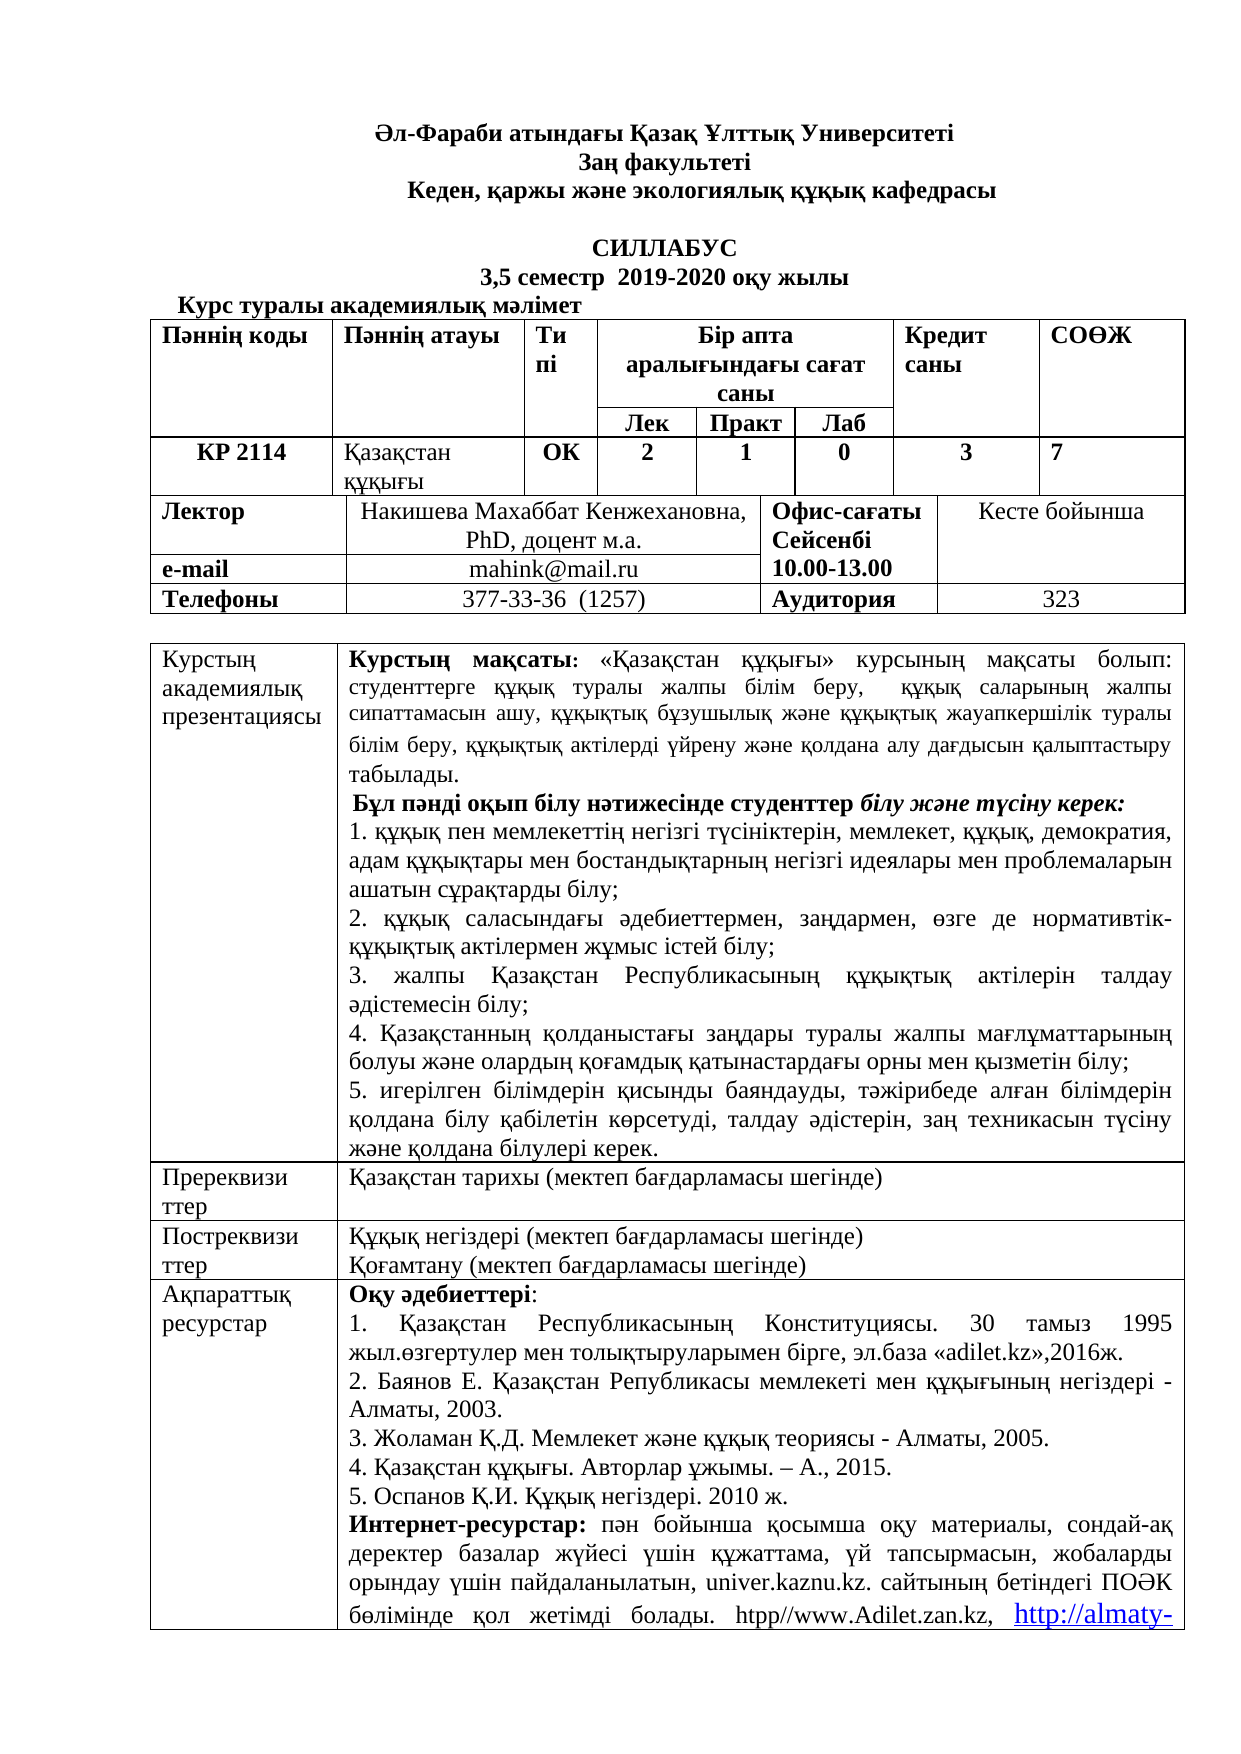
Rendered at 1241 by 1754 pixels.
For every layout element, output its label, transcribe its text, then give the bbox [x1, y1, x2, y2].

table_cell Постреквизиттер [151, 1221, 337, 1278]
table_cell Офис-сағаты Сейсенбі 10.00-13.00 [761, 496, 937, 583]
table_cell Пререквизиттер [151, 1163, 337, 1220]
table_cell Накишева Махаббат Кенжехановна, PhD, доцент м.а. [347, 496, 760, 553]
table_cell Қазақстан тарихы (мектеп бағдарламасы шегінде) [338, 1163, 1184, 1220]
table_cell ОК [525, 438, 597, 495]
table_header Курстың мақсаты: «Қазақстан құқығы» курсының мақсаты болып: студенттерге құқық туралы жалпы білім беру, құқық саларының жалпы сипаттамасын ашу, құқықтық бұзушылық және құқықтық жауапкершілік туралы білім беру, құқықтық актілерді үйрену және қолдана алу дағдысын қалыптастыру табылады. Бұл пәнді оқып білу нәтижесінде студенттер білу және түсіну керек: 1. құқық пен мемлекеттің негізгі түсініктерін, мемлекет, құқық, демократия, адам құқықтары мен бостандықтарның негізгі идеялары мен проблемаларын ашатын сұрақтарды білу; 2. құқық саласындағы әдебиеттермен, заңдармен, өзге де нормативтік-құқықтық актілермен жұмыс істей білу; 3. жалпы Қазақстан Республикасының құқықтық актілерін талдау әдістемесін білу; 4. Қазақстанның қолданыстағы заңдары туралы жалпы мағлұматтарының болуы және олардың қоғамдық қатынастардағы орны мен қызметін білу; 5. игерілген білімдерін қисынды баяндауды, тәжірибеде алған білімдерін қолдана білу қабілетін көрсетуді, талдау әдістерін, заң техникасын түсіну және қолдана білулері керек. [338, 644, 1184, 1161]
table_cell 377-33-36 (1257) [347, 584, 760, 613]
table_cell Құқық негіздері (мектеп бағдарламасы шегінде) Қоғамтану (мектеп бағдарламасы шегінде) [338, 1221, 1184, 1278]
text Кеден, қаржы және экологиялық құқық кафедрасы [177, 176, 1152, 204]
table_cell 323 [938, 584, 1184, 613]
text Курс туралы академиялық мәлімет [177, 291, 1152, 319]
table_cell Лектор [151, 496, 346, 553]
table_cell 3 [894, 438, 1039, 495]
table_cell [338, 1280, 1184, 1629]
table_header Пәннің атауы [333, 320, 524, 436]
table_cell Практ [697, 408, 794, 436]
table_header Бір апта аралығындағы сағат саны [598, 320, 893, 407]
table_header СОӨЖ [1040, 320, 1184, 436]
table_cell Лек [598, 408, 696, 436]
table_header Типі [525, 320, 597, 436]
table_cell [151, 1280, 337, 1629]
table_cell 0 [796, 438, 893, 495]
table_cell 1 [697, 438, 794, 495]
table_cell e-mail [151, 555, 346, 583]
table_cell Лаб [796, 408, 893, 436]
text 3,5 семестр 2019-2020 оқу жылы [177, 262, 1152, 291]
table_cell Қазақстан құқығы [333, 438, 524, 495]
text Әл-Фараби атындағы Қазақ Ұлттық Университеті [177, 118, 1152, 147]
table_cell 7 [1040, 438, 1184, 495]
text СИЛЛАБУС [177, 233, 1152, 262]
table_cell КP 2114 [151, 438, 332, 495]
table_cell mahink@mail.ru [347, 555, 760, 583]
table_cell Телефоны [151, 584, 346, 613]
table_cell Кесте бойынша [938, 496, 1184, 583]
table_cell Аудитория [761, 584, 937, 613]
table_header Курстың академиялық презентациясы [151, 644, 337, 1161]
table_header Кредит саны [894, 320, 1039, 436]
table_cell 2 [598, 438, 696, 495]
text Заң факультеті [177, 147, 1152, 176]
table_header Пәннің коды [151, 320, 332, 436]
